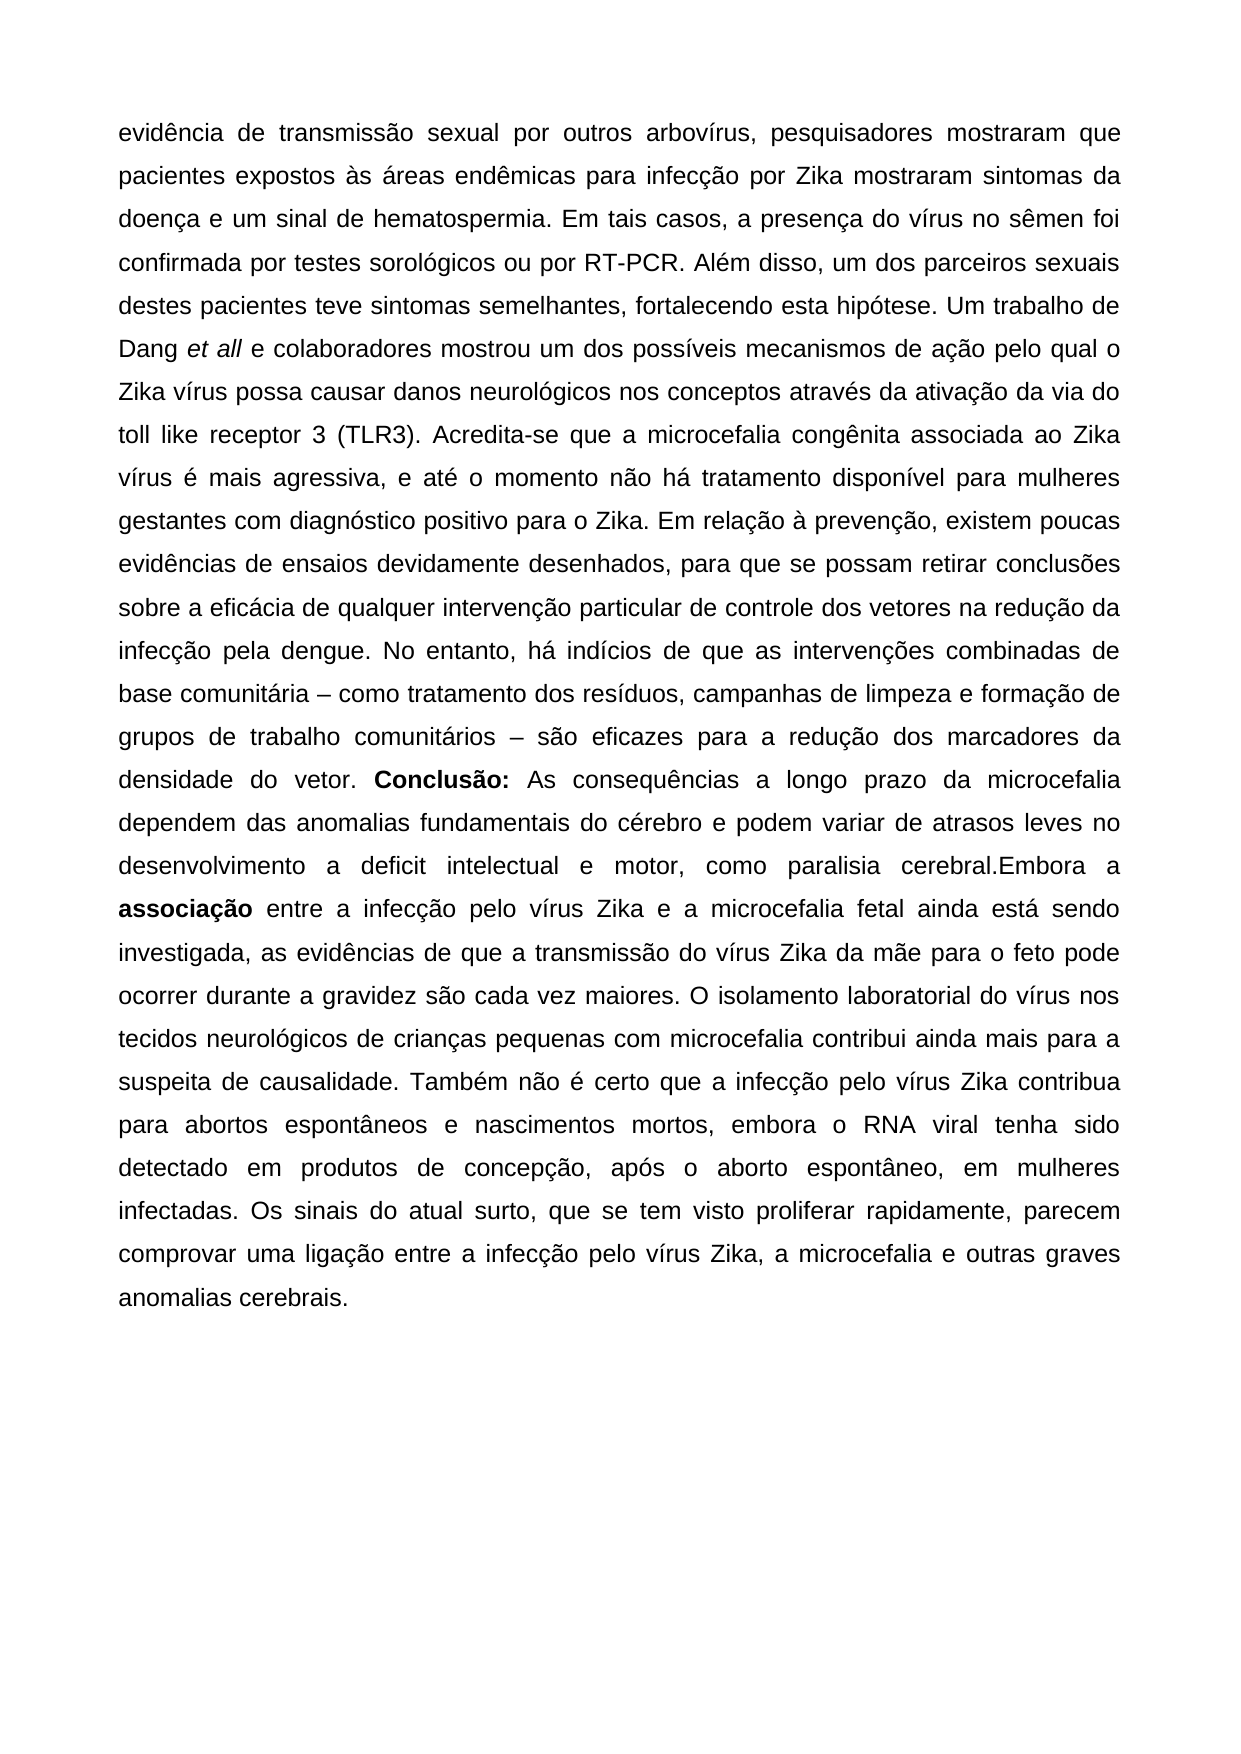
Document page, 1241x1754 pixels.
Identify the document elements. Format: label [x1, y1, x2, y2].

text [118, 118, 1122, 1311]
